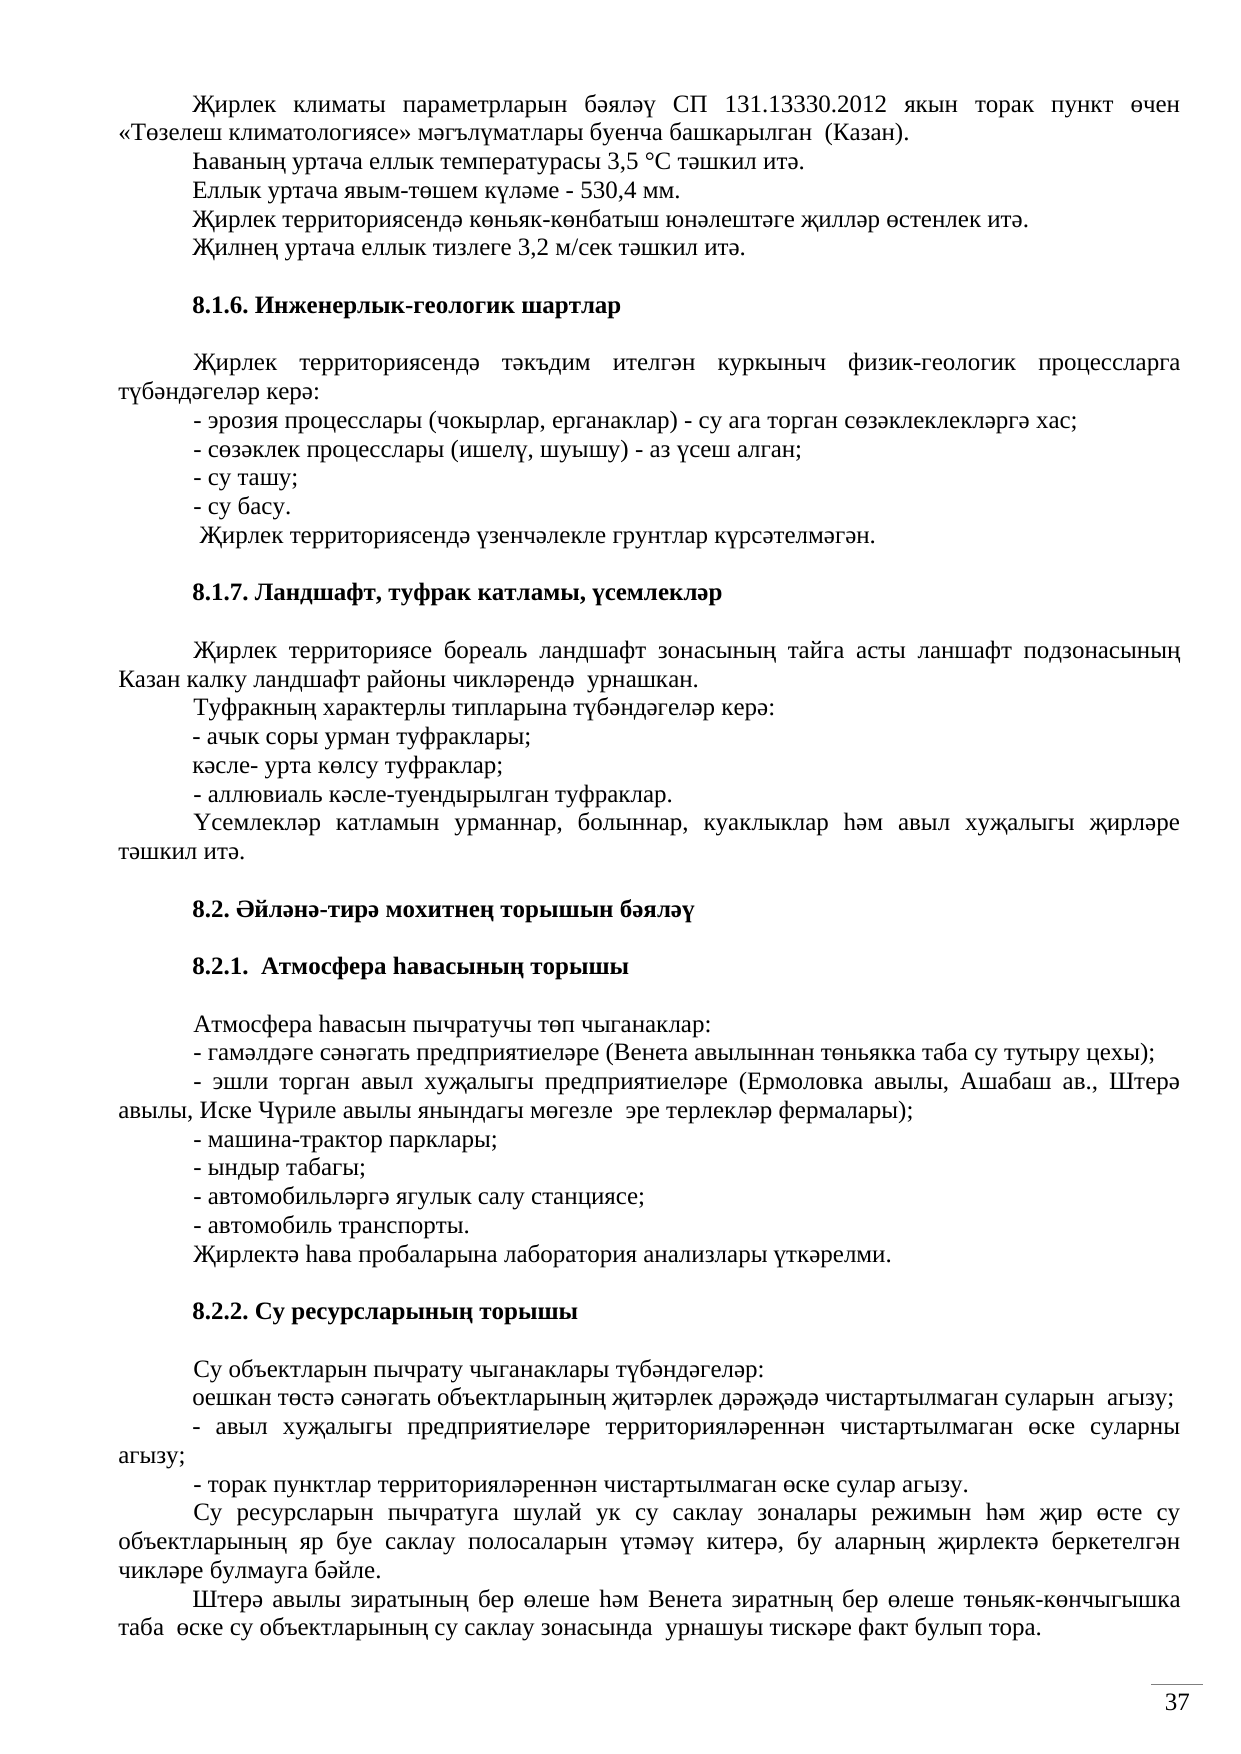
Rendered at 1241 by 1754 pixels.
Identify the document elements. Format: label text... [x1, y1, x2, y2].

text - су басу. [118, 491, 1181, 520]
list - авыл хуҗалыгы предприятиеләре территорияләреннән чистартылмаган өске суларны агызу; [118, 1411, 1181, 1469]
text 8.2. Әйләнә-тирә мохитнең торышын бәяләү [118, 894, 1181, 922]
text - аллювиаль кәсле-туендырылган туфраклар. [118, 779, 1181, 807]
text Җирлек территориясендә үзенчәлекле грунтлар күрсәтелмәгән. [118, 520, 1181, 549]
list Җирлек территориясендә көньяк-көнбатыш юнәлештәге җилләр өстенлек итә. [118, 204, 1181, 232]
text - автомобиль транспорты. [118, 1210, 1181, 1239]
text - сөзәклек процесслары (ишелү, шуышу) - аз үсеш алган; [118, 434, 1181, 462]
text 8.1.7. Ландшафт, туфрак катламы, үсемлекләр [118, 577, 1181, 606]
text Су ресурсларын пычратуга шулай ук су саклау зоналары режимын һәм җир өсте су объектларының яр буе саклау полосаларын үтәмәү китерә, бу аларның җирлектә беркетелгән чикләре булмауга бәйле. [118, 1497, 1181, 1584]
text Атмосфера һавасын пычратучы төп чыганаклар: [118, 1009, 1181, 1037]
text Җирлек территориясе бореаль ландшафт зонасының тайга асты ланшафт подзонасының Казан калку ландшафт районы чикләрендә урнашкан. [118, 635, 1181, 692]
text Туфракның характерлы типларына түбәндәгеләр керә: [118, 692, 1181, 721]
list Һаваның уртача еллык температурасы 3,5 °С тәшкил итә. [118, 146, 1181, 175]
text - машина-трактор парклары; [118, 1124, 1181, 1152]
text 8.2.1. Атмосфера һавасының торышы [118, 951, 1181, 980]
text Үсемлекләр катламын урманнар, болыннар, куаклыклар һәм авыл хуҗалыгы җирләре тәшкил итә. [118, 807, 1181, 865]
text Җирлек территориясендә тәкъдим ителгән куркыныч физик-геологик процессларга түбәндәгеләр керә: [118, 347, 1181, 405]
text - эшли торган авыл хуҗалыгы предприятиеләре (Ермоловка авылы, Ашабаш ав., Штерә авылы, Иске Чүриле авылы янындагы мөгезле эре терлекләр фермалары); [118, 1066, 1181, 1124]
list Җирлек климаты параметрларын бәяләү СП 131.13330.2012 якын торак пункт өчен «Төзелеш климатологиясе» мәгълүматлары буенча башкарылган (Казан). [118, 89, 1181, 146]
text - торак пунктлар территорияләреннән чистартылмаган өске сулар агызу. [118, 1469, 1181, 1497]
text Су объектларын пычрату чыганаклары түбәндәгеләр: [118, 1354, 1181, 1382]
text 8.2.2. Су ресурсларының торышы [118, 1296, 1181, 1325]
list - ачык соры урман туфраклары; [118, 721, 1181, 750]
list Штерә авылы зиратының бер өлеше һәм Венета зиратның бер өлеше төньяк-көнчыгышка таба өске су объектларының су саклау зонасында урнашуы тискәре факт булып тора. [118, 1584, 1181, 1641]
list оешкан төстә сәнәгать объектларының җитәрлек дәрәҗәдә чистартылмаган суларын агызу; [118, 1382, 1181, 1411]
text - ындыр табагы; [118, 1152, 1181, 1181]
text - гамәлдәге сәнәгать предприятиеләре (Венета авылыннан төньякка таба су тутыру цехы); [118, 1037, 1181, 1066]
text Җирлектә һава пробаларына лаборатория анализлары үткәрелми. [118, 1239, 1181, 1267]
text 8.1.6. Инженерлык-геологик шартлар [118, 290, 1181, 319]
list кәсле- урта көлсу туфраклар; [118, 750, 1181, 779]
text - эрозия процесслары (чокырлар, ерганаклар) - су ага торган сөзәклеклекләргә хас; [118, 405, 1181, 434]
text - автомобильләргә ягулык салу станциясе; [118, 1181, 1181, 1210]
text - су ташу; [118, 462, 1181, 491]
text Җилнең уртача еллык тизлеге 3,2 м/сек тәшкил итә. [118, 232, 1181, 261]
list Еллык уртача явым-төшем күләме - 530,4 мм. [118, 175, 1181, 204]
